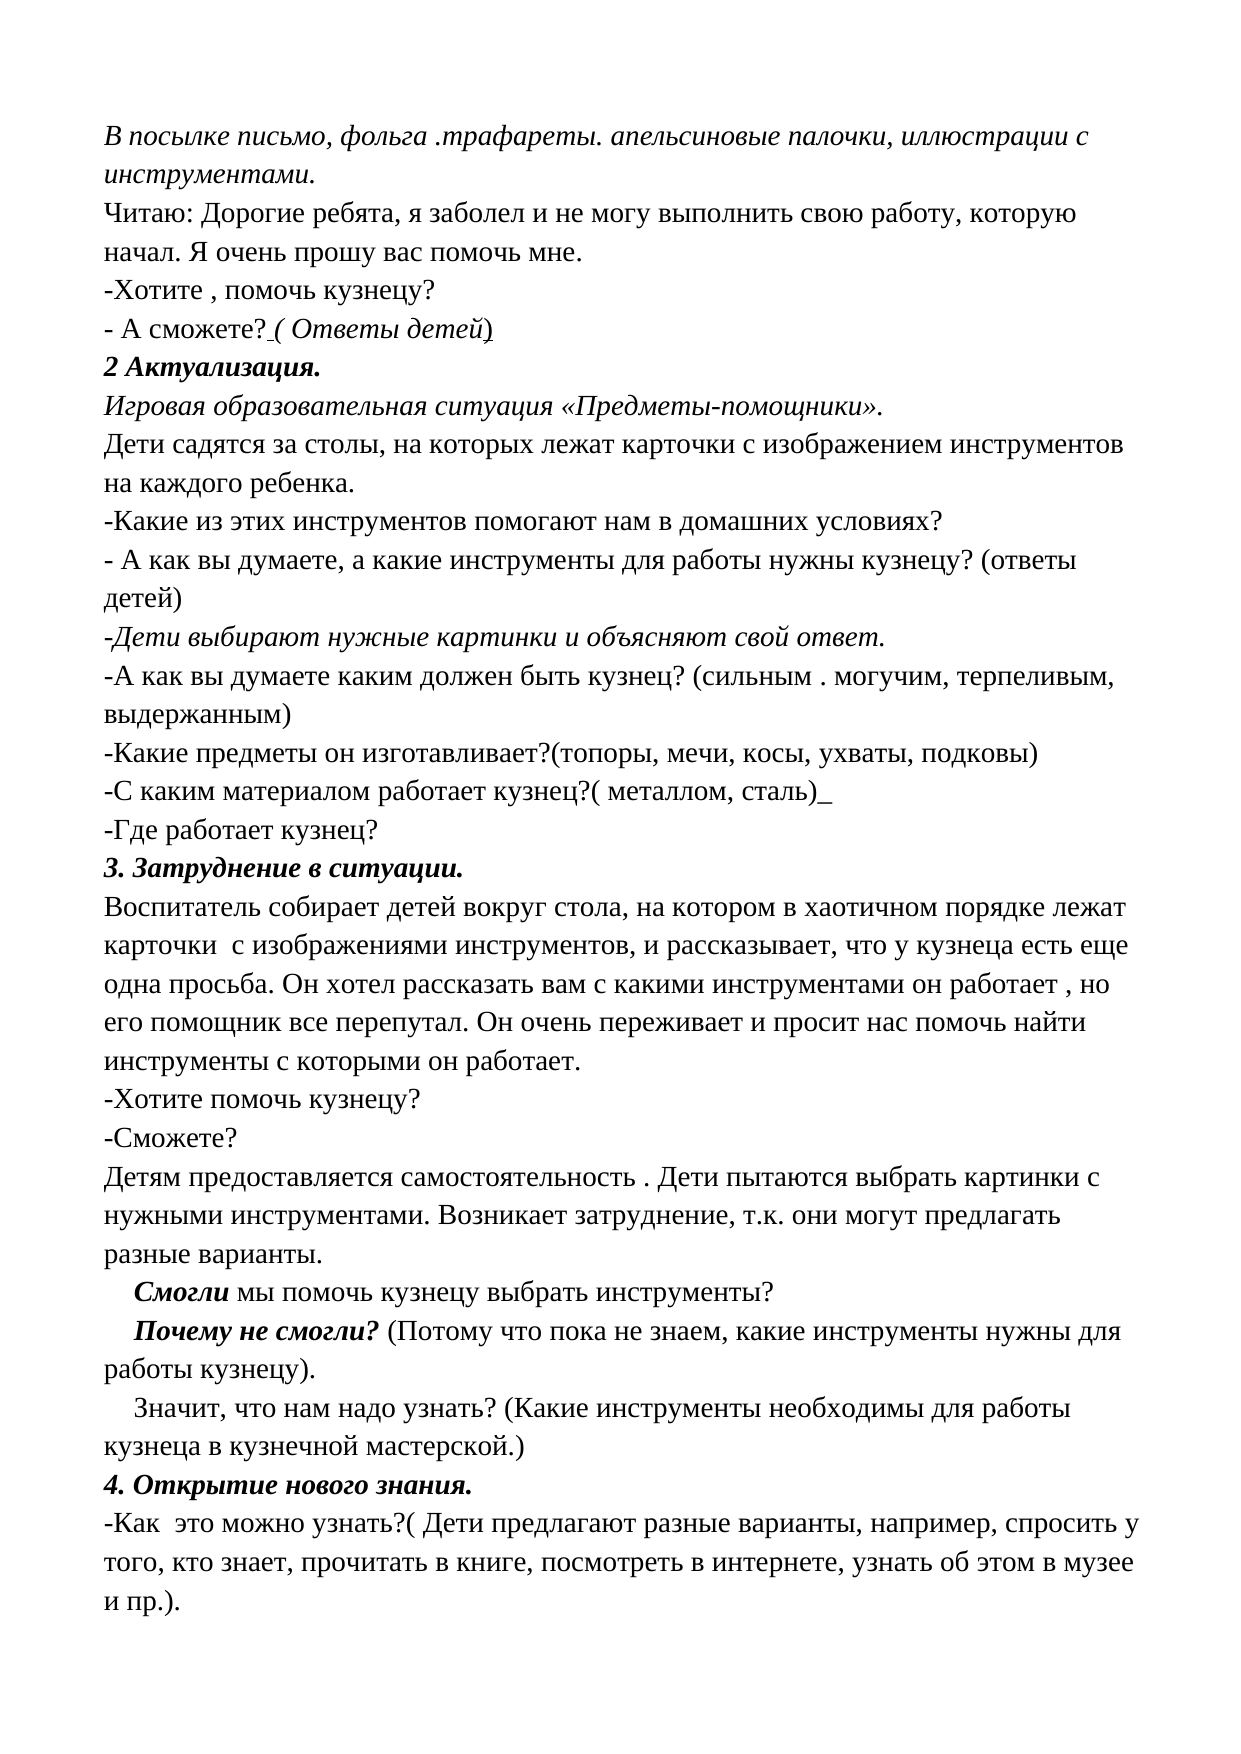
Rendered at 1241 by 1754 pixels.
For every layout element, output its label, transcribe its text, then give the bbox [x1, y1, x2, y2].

text Воспитатель собирает детей вокруг стола, на котором в хаотичном порядке лежат карточки с изображениями инструментов, и рассказывает, что у кузнеца есть еще одна просьба. Он хотел рассказать вам с какими инструментами он работает , но его помощник все перепутал. Он очень переживает и просит нас помочь найти инструменты с которыми он работает. [103, 889, 1152, 1077]
text 2 Актуализация. [103, 349, 1152, 383]
text Читаю: Дорогие ребята, я заболел и не могу выполнить свою работу, которую начал. Я очень прошу вас помочь мне. [103, 195, 1152, 267]
text Игровая образовательная ситуация «Предметы-помощники». [103, 388, 1152, 421]
text -С каким материалом работает кузнец?( металлом, сталь)_ [103, 773, 1152, 807]
text -Где работает кузнец? [103, 812, 1152, 845]
text - А сможете? ( Ответы детей) [103, 311, 1152, 344]
text Детям предоставляется самостоятельность . Дети пытаются выбрать картинки с нужными инструментами. Возникает затруднение, т.к. они могут предлагать разные варианты. [103, 1159, 1152, 1269]
text -А как вы думаете каким должен быть кузнец? (сильным . могучим, терпеливым, выдержанным) [103, 658, 1152, 730]
text - А как вы думаете, а какие инструменты для работы нужны кузнецу? (ответы детей) [103, 542, 1152, 614]
text  Значит, что нам надо узнать? (Какие инструменты необходимы для работы кузнеца в кузнечной мастерской.) [103, 1390, 1152, 1462]
text В посылке письмо, фольга .трафареты. апельсиновые палочки, иллюстрации с инструментами. [103, 118, 1152, 190]
text -Сможете? [103, 1120, 1152, 1154]
text Дети садятся за столы, на которых лежат карточки с изображением инструментов на каждого ребенка. [103, 426, 1152, 498]
text 3. Затруднение в ситуации. [103, 850, 1152, 884]
text -Хотите , помочь кузнецу? [103, 272, 1152, 306]
text  Смогли мы помочь кузнецу выбрать инструменты? [103, 1274, 1152, 1308]
text -Дети выбирают нужные картинки и объясняют свой ответ. [103, 619, 1152, 653]
text -Хотите помочь кузнецу? [103, 1082, 1152, 1115]
text 4. Открытие нового знания. [103, 1467, 1152, 1501]
text -Какие предметы он изготавливает?(топоры, мечи, косы, ухваты, подковы) [103, 735, 1152, 768]
text -Какие из этих инструментов помогают нам в домашних условиях? [103, 503, 1152, 537]
text  Почему не смогли? (Потому что пока не знаем, какие инструменты нужны для работы кузнецу). [103, 1313, 1152, 1385]
text -Как это можно узнать?( Дети предлагают разные варианты, например, спросить у того, кто знает, прочитать в книге, посмотреть в интернете, узнать об этом в музее и пр.). [103, 1506, 1152, 1616]
